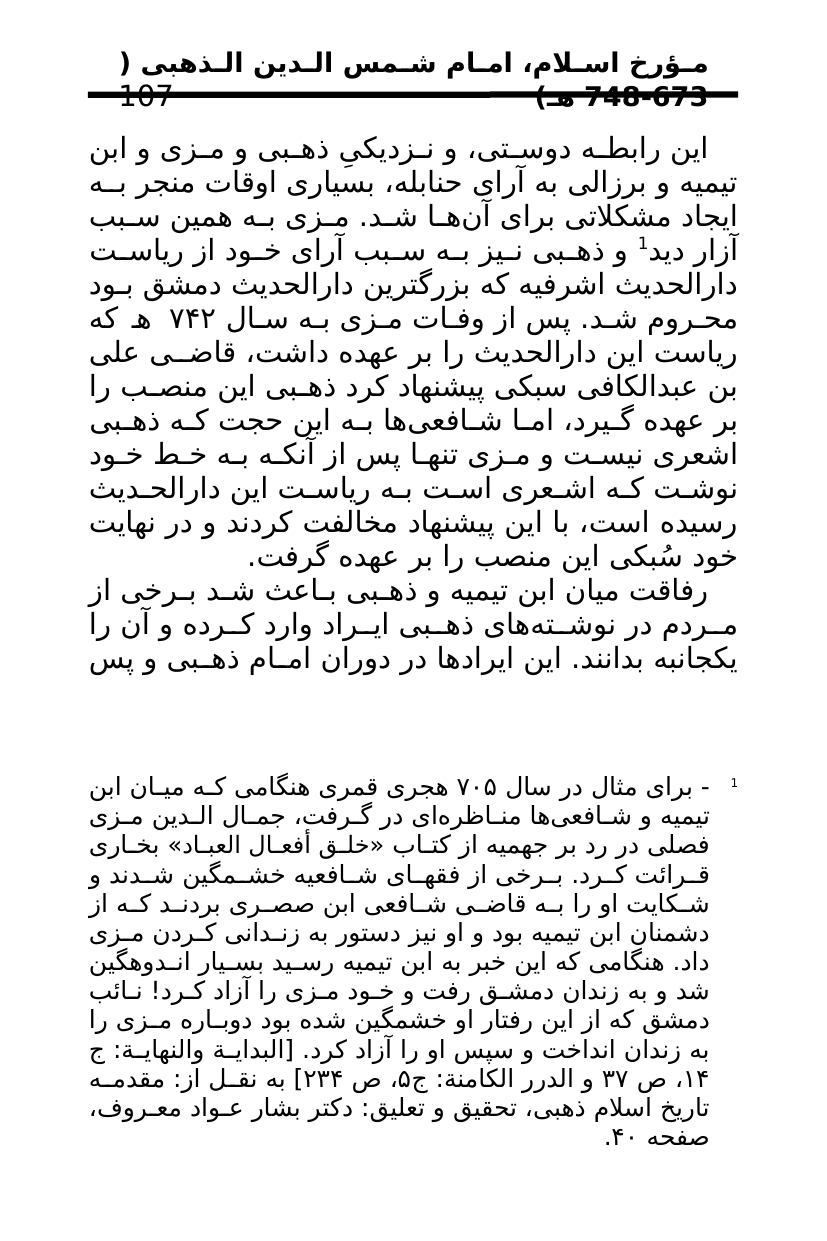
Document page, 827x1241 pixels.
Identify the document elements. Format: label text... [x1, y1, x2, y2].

text این رابطه دوستی، و نزدیکیِ ذهبی و مزی و ابن تیمیه و برزالی به آرای حنابله، بسیاری اوقات منجر به ایجاد مشکلاتی برای آن‌ها شد. مزی به همین سبب آزار دید و ذهبی نیز به سبب آرای خود از ریاست دارالحدیث اشرفیه که بزرگترین دارالحدیث دمشق بود محروم شد. پس از وفات مزی به سال ۷۴۲ ﻫ که ریاست این دارالحدیث را بر عهده داشت، قاضی علی بن عبدالکافی سبکی پیشنهاد کرد ذهبی این منصب را بر عهده گیرد، اما شافعی‌ها به این حجت که ذهبی اشعری نیست و مزی تنها پس از آنکه به خط خود نوشت که اشعری است به ریاست این دارالحدیث رسیده است، با این پیشنهاد مخالفت کردند و در نهایت خود سُبکی این منصب را بر عهده گرفت. [89, 132, 738, 573]
text رفاقت میان ابن تیمیه و ذهبی باعث شد برخی از مردم در نوشته‌های ذهبی ایراد وارد کرده و آن را یکجانبه بدانند. این ایرادها در دوران امام ذهبی و پس از او باعث برانگیخته شدن بحث و جدل‌های فراوانی میان موافقان و مخالفانِ وی شد. [89, 573, 738, 675]
